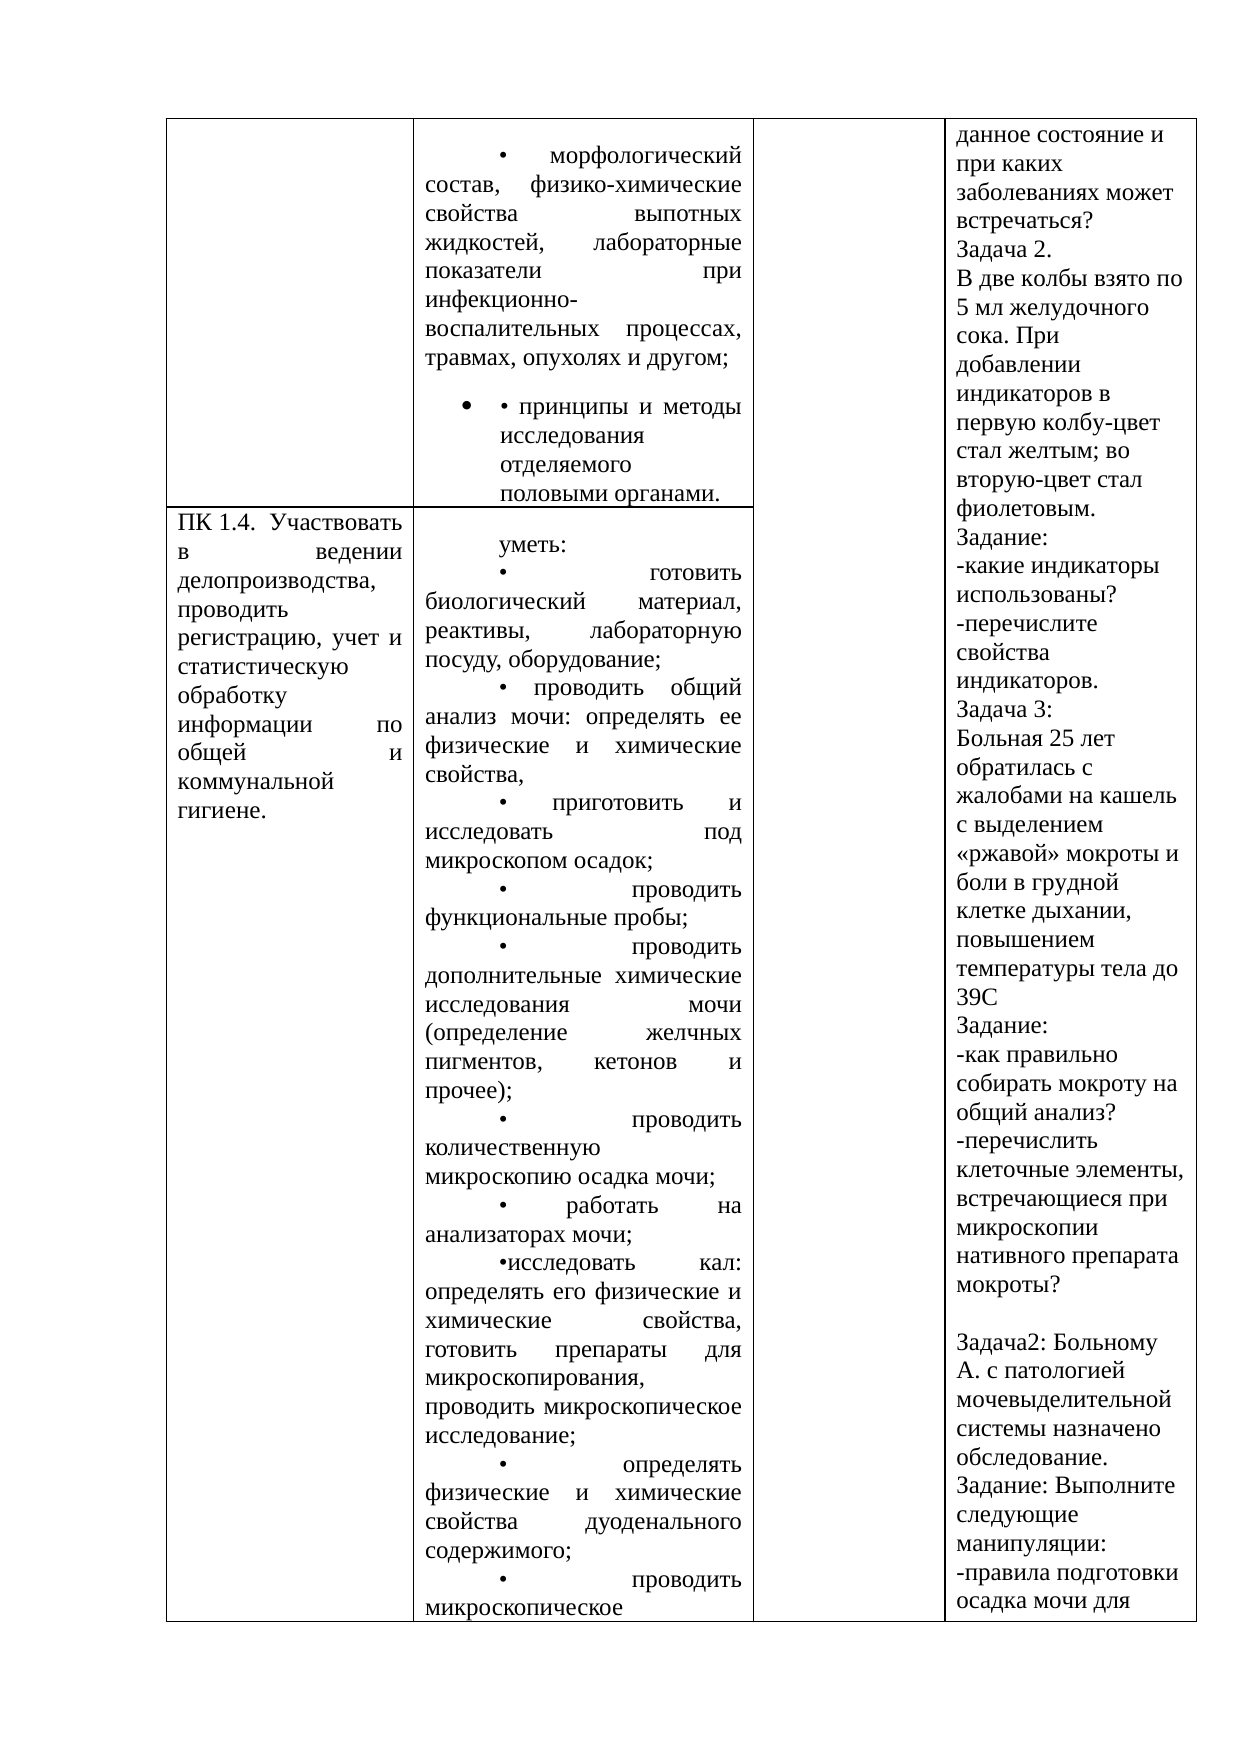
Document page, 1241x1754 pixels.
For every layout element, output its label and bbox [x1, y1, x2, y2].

table_cell [167, 508, 413, 1621]
table_cell [414, 119, 753, 506]
table_cell [414, 508, 753, 1621]
table_cell [167, 119, 413, 506]
